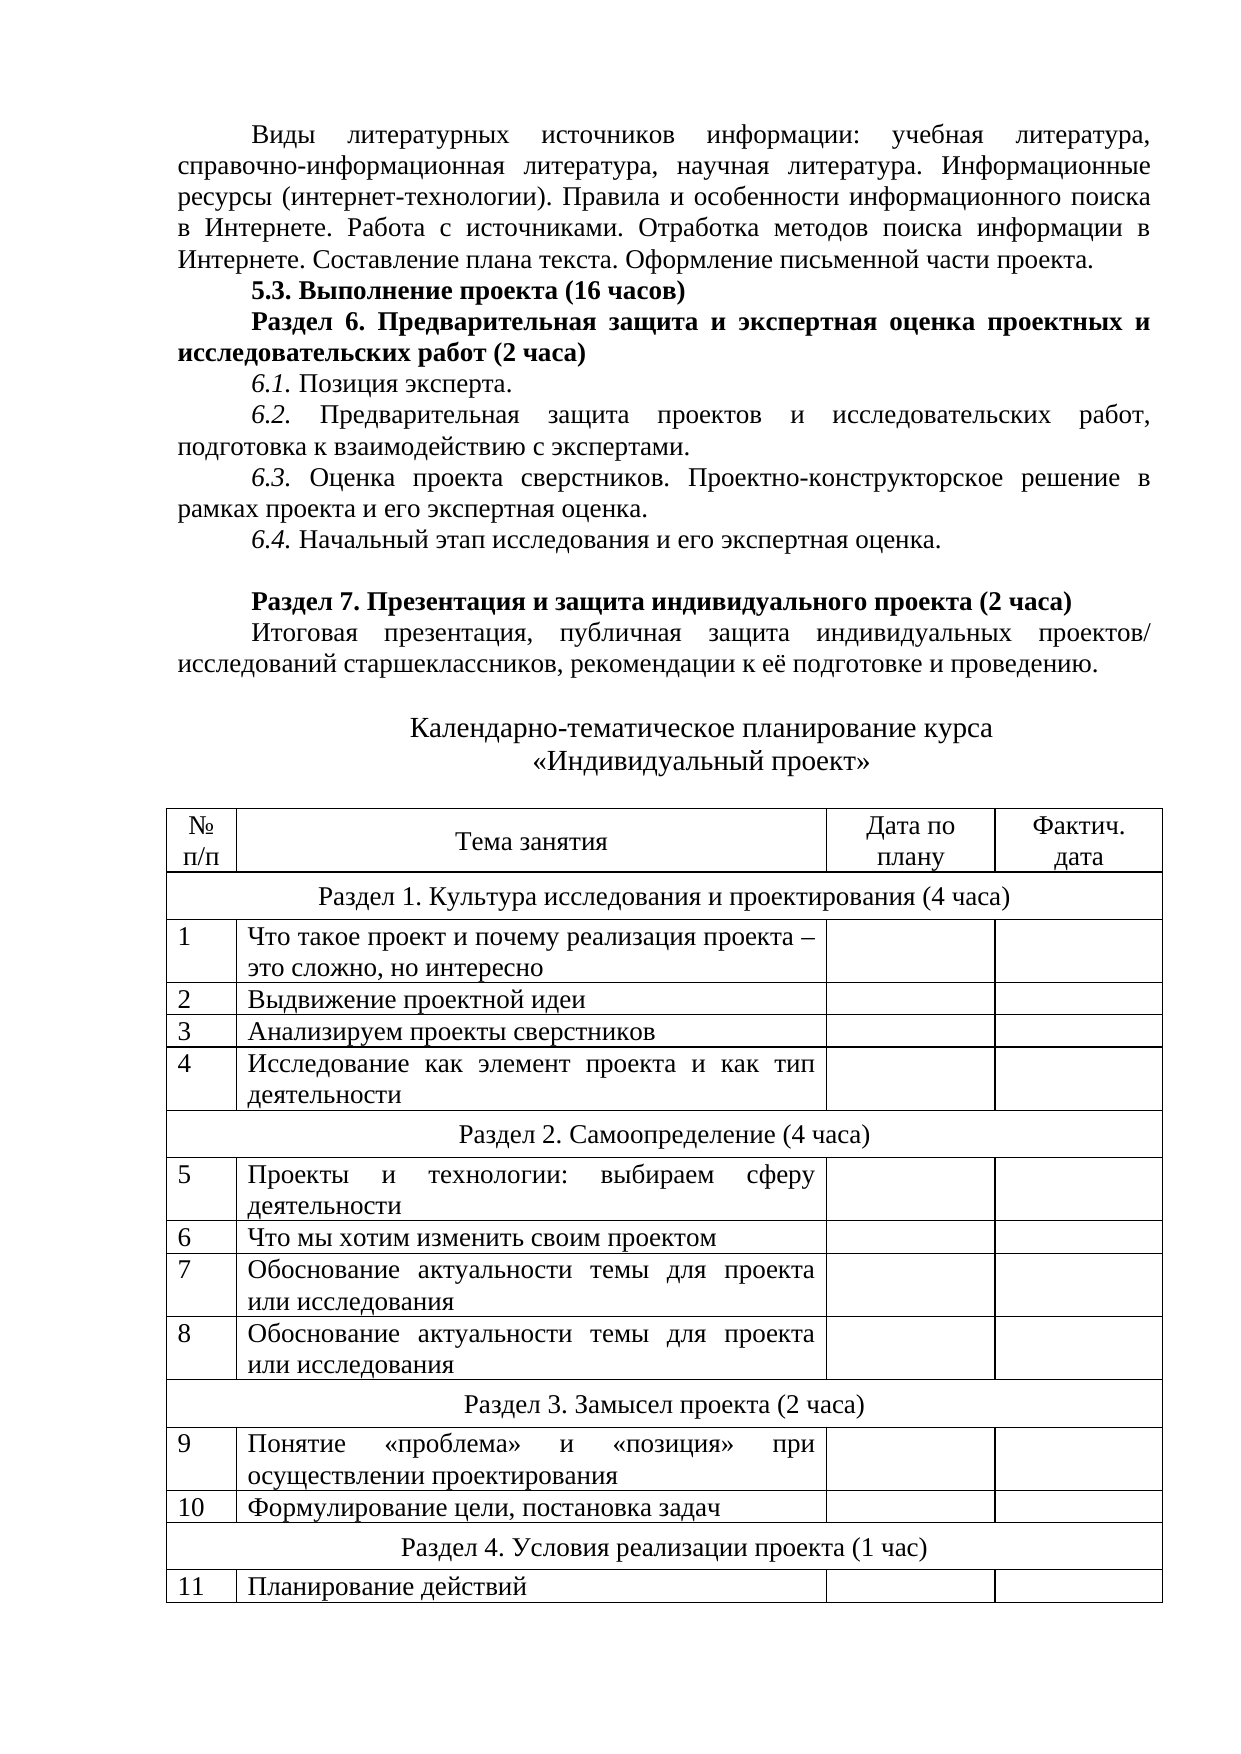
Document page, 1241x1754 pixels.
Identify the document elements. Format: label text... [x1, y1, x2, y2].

table_cell 1 [167, 920, 236, 982]
table_cell [996, 1317, 1162, 1379]
table_cell 5 [167, 1158, 236, 1220]
table_cell [827, 1428, 994, 1490]
table_cell [996, 1570, 1162, 1602]
table_cell [827, 1317, 994, 1379]
table_cell 2 [167, 983, 236, 1014]
table_cell Проекты и технологии: выбираем сферу деятельности [237, 1158, 826, 1220]
table_cell [827, 983, 994, 1014]
table_cell [996, 1254, 1162, 1316]
table_cell [996, 920, 1162, 982]
table_cell Раздел 1. Культура исследования и проектирования (4 часа) [167, 873, 1162, 919]
text 5.3. Выполнение проекта (16 часов) [177, 274, 1152, 305]
table_header Тема занятия [237, 809, 826, 871]
table_cell Что мы хотим изменить своим проектом [237, 1221, 826, 1253]
table_cell Раздел 2. Самоопределение (4 часа) [167, 1111, 1162, 1157]
table_cell Обоснование актуальности темы для проекта или исследования [237, 1254, 826, 1316]
table_cell [827, 1015, 994, 1046]
table_cell 6 [167, 1221, 236, 1253]
table_cell 11 [167, 1570, 236, 1602]
text Раздел 7. Презентация и защита индивидуального проекта (2 часа) [177, 585, 1152, 616]
table_header Дата по плану [827, 809, 994, 871]
table_cell Формулирование цели, постановка задач [237, 1491, 826, 1522]
table_cell [827, 1254, 994, 1316]
text 6.1. Позиция эксперта. [177, 367, 1152, 398]
table_cell [827, 1158, 994, 1220]
text «Индивидуальный проект» [177, 743, 1152, 777]
table_cell [996, 1158, 1162, 1220]
table_cell Понятие «проблема» и «позиция» при осуществлении проектирования [237, 1428, 826, 1490]
text Виды литературных источников информации: учебная литература, справочно-информационная литература, научная литература. Информационные ресурсы (интернет-технологии). Правила и особенности информационного поиска в Интернете. Работа с источниками. Отработка методов поиска информации в Интернете. Составление плана текста. Оформление письменной части проекта. [177, 118, 1152, 274]
table_cell 9 [167, 1428, 236, 1490]
text 6.4. Начальный этап исследования и его экспертная оценка. [177, 523, 1152, 554]
table_cell 7 [167, 1254, 236, 1316]
table_header Фактич. дата [996, 809, 1162, 871]
text 6.3. Оценка проекта сверстников. Проектно-конструкторское решение в рамках проекта и его экспертная оценка. [177, 461, 1152, 523]
table_cell [827, 1048, 994, 1110]
table_cell [996, 1015, 1162, 1046]
table_cell Выдвижение проектной идеи [237, 983, 826, 1014]
table_cell [996, 1221, 1162, 1253]
text Раздел 6. Предварительная защита и экспертная оценка проектных и исследовательских работ (2 часа) [177, 305, 1152, 367]
table_cell [827, 1570, 994, 1602]
table_cell Исследование как элемент проекта и как тип деятельности [237, 1048, 826, 1110]
table_cell Обоснование актуальности темы для проекта или исследования [237, 1317, 826, 1379]
table_cell [996, 1491, 1162, 1522]
table_cell 4 [167, 1048, 236, 1110]
table_cell Планирование действий [237, 1570, 826, 1602]
table_cell [996, 983, 1162, 1014]
table_cell Анализируем проекты сверстников [237, 1015, 826, 1046]
table_cell Раздел 3. Замысел проекта (2 часа) [167, 1380, 1162, 1427]
table_cell Раздел 4. Условия реализации проекта (1 час) [167, 1523, 1162, 1569]
table_cell [827, 920, 994, 982]
table_header № п/п [167, 809, 236, 871]
table_cell [996, 1048, 1162, 1110]
text Итоговая презентация, публичная защита индивидуальных проектов/ исследований старшеклассников, рекомендации к её подготовке и проведению. [177, 616, 1152, 679]
table_cell [827, 1491, 994, 1522]
table_cell 3 [167, 1015, 236, 1046]
table_cell [996, 1428, 1162, 1490]
table_cell 8 [167, 1317, 236, 1379]
text Календарно-тематическое планирование курса [177, 710, 1152, 743]
text 6.2. Предварительная защита проектов и исследовательских работ, подготовка к взаимодействию с экспертами. [177, 398, 1152, 461]
table_cell 10 [167, 1491, 236, 1522]
table_cell Что такое проект и почему реализация проекта – это сложно, но интересно [237, 920, 826, 982]
table_cell [827, 1221, 994, 1253]
